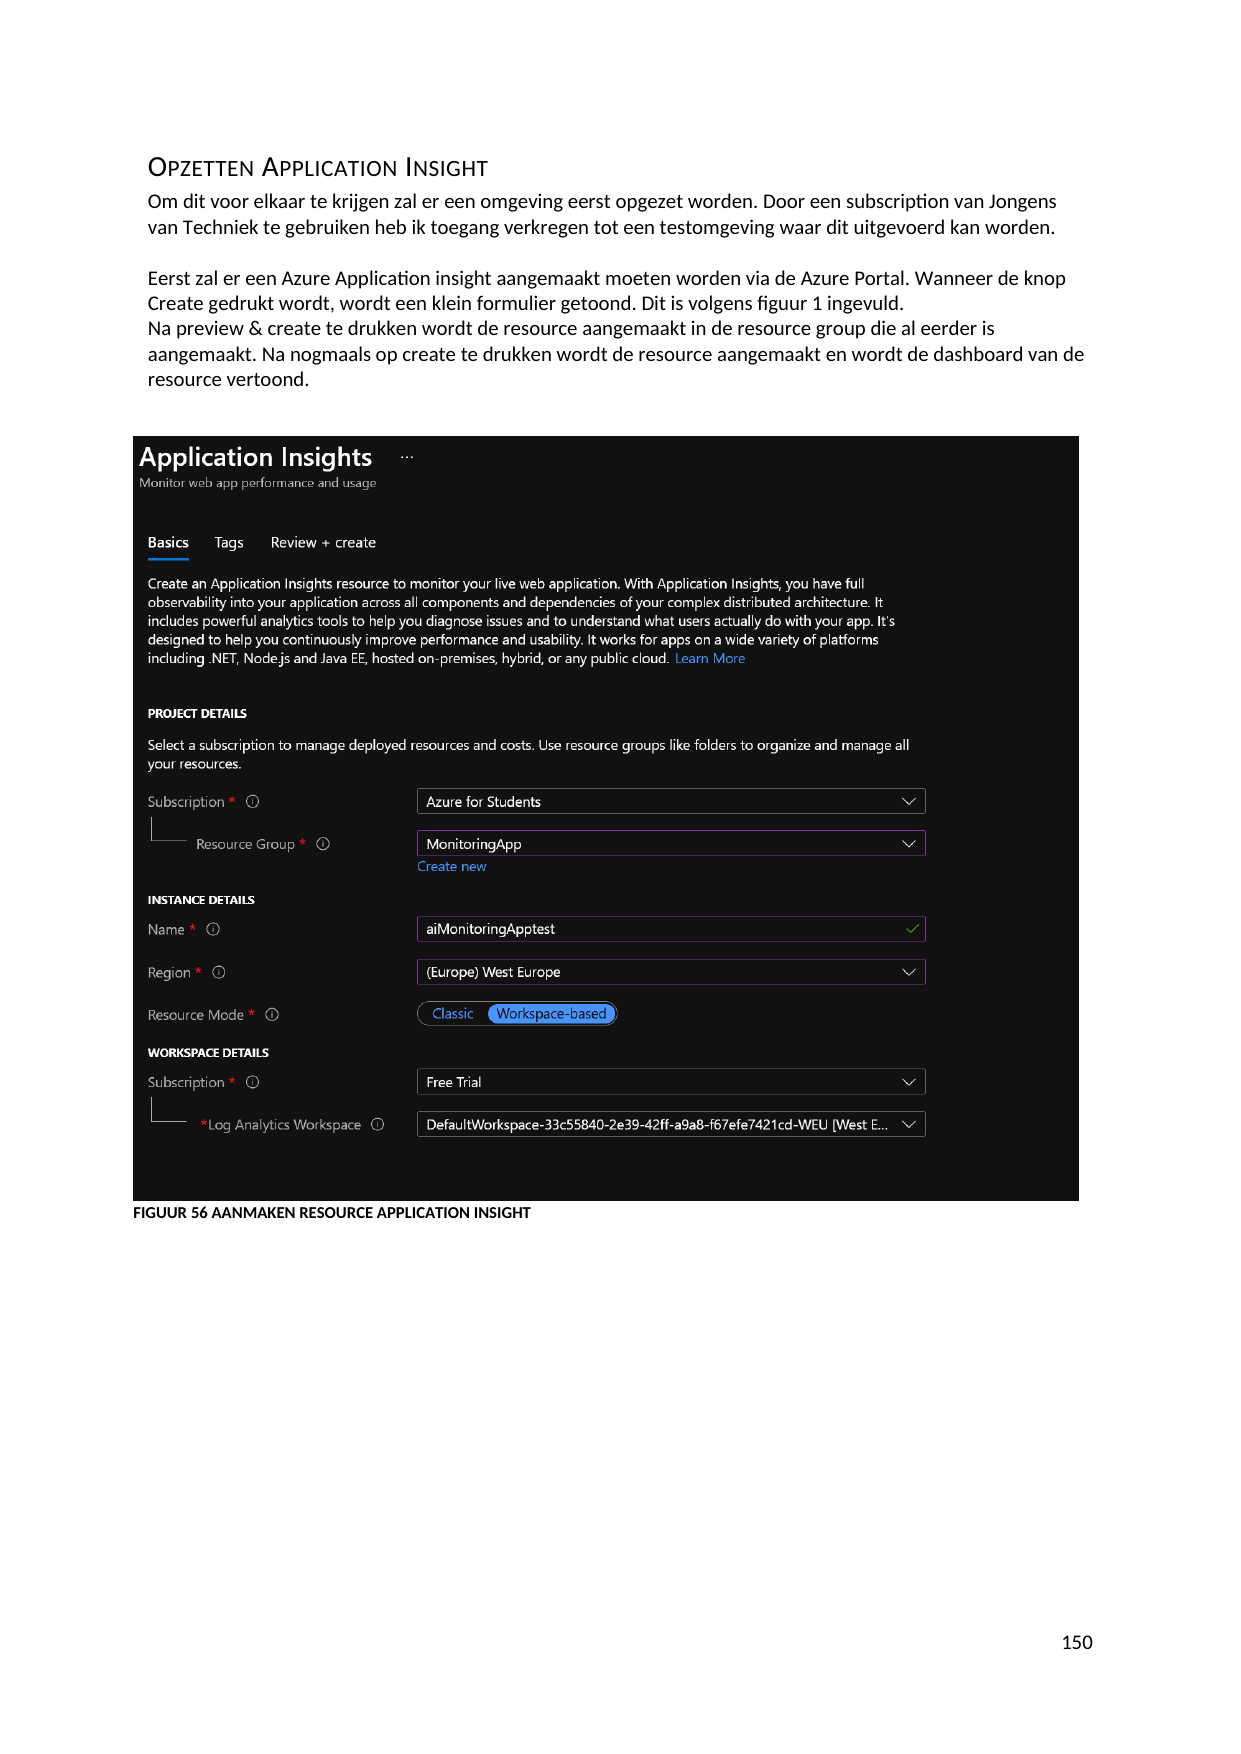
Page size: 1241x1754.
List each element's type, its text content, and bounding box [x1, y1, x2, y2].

text Na preview & create te drukken wordt de resource aangemaakt in de resource group die al eerder is aangemaakt. Na nogmaals op create te drukken wordt de resource aangemaakt en wordt de dashboard van de resource vertoond. [148, 316, 1093, 392]
subtitle Opzetten Application Insight [148, 148, 1093, 183]
text Om dit voor elkaar te krijgen zal er een omgeving eerst opgezet worden. Door een subscription van Jongens van Techniek te gebruiken heb ik toegang verkregen tot een testomgeving waar dit uitgevoerd kan worden. Eerst zal er een Azure Application insight aangemaakt moeten worden via de Azure Portal. Wanneer de knop Create gedrukt wordt, wordt een klein formulier getoond. Dit is volgens figuur 1 ingevuld. [148, 188, 1093, 316]
picture [133, 436, 1079, 1201]
